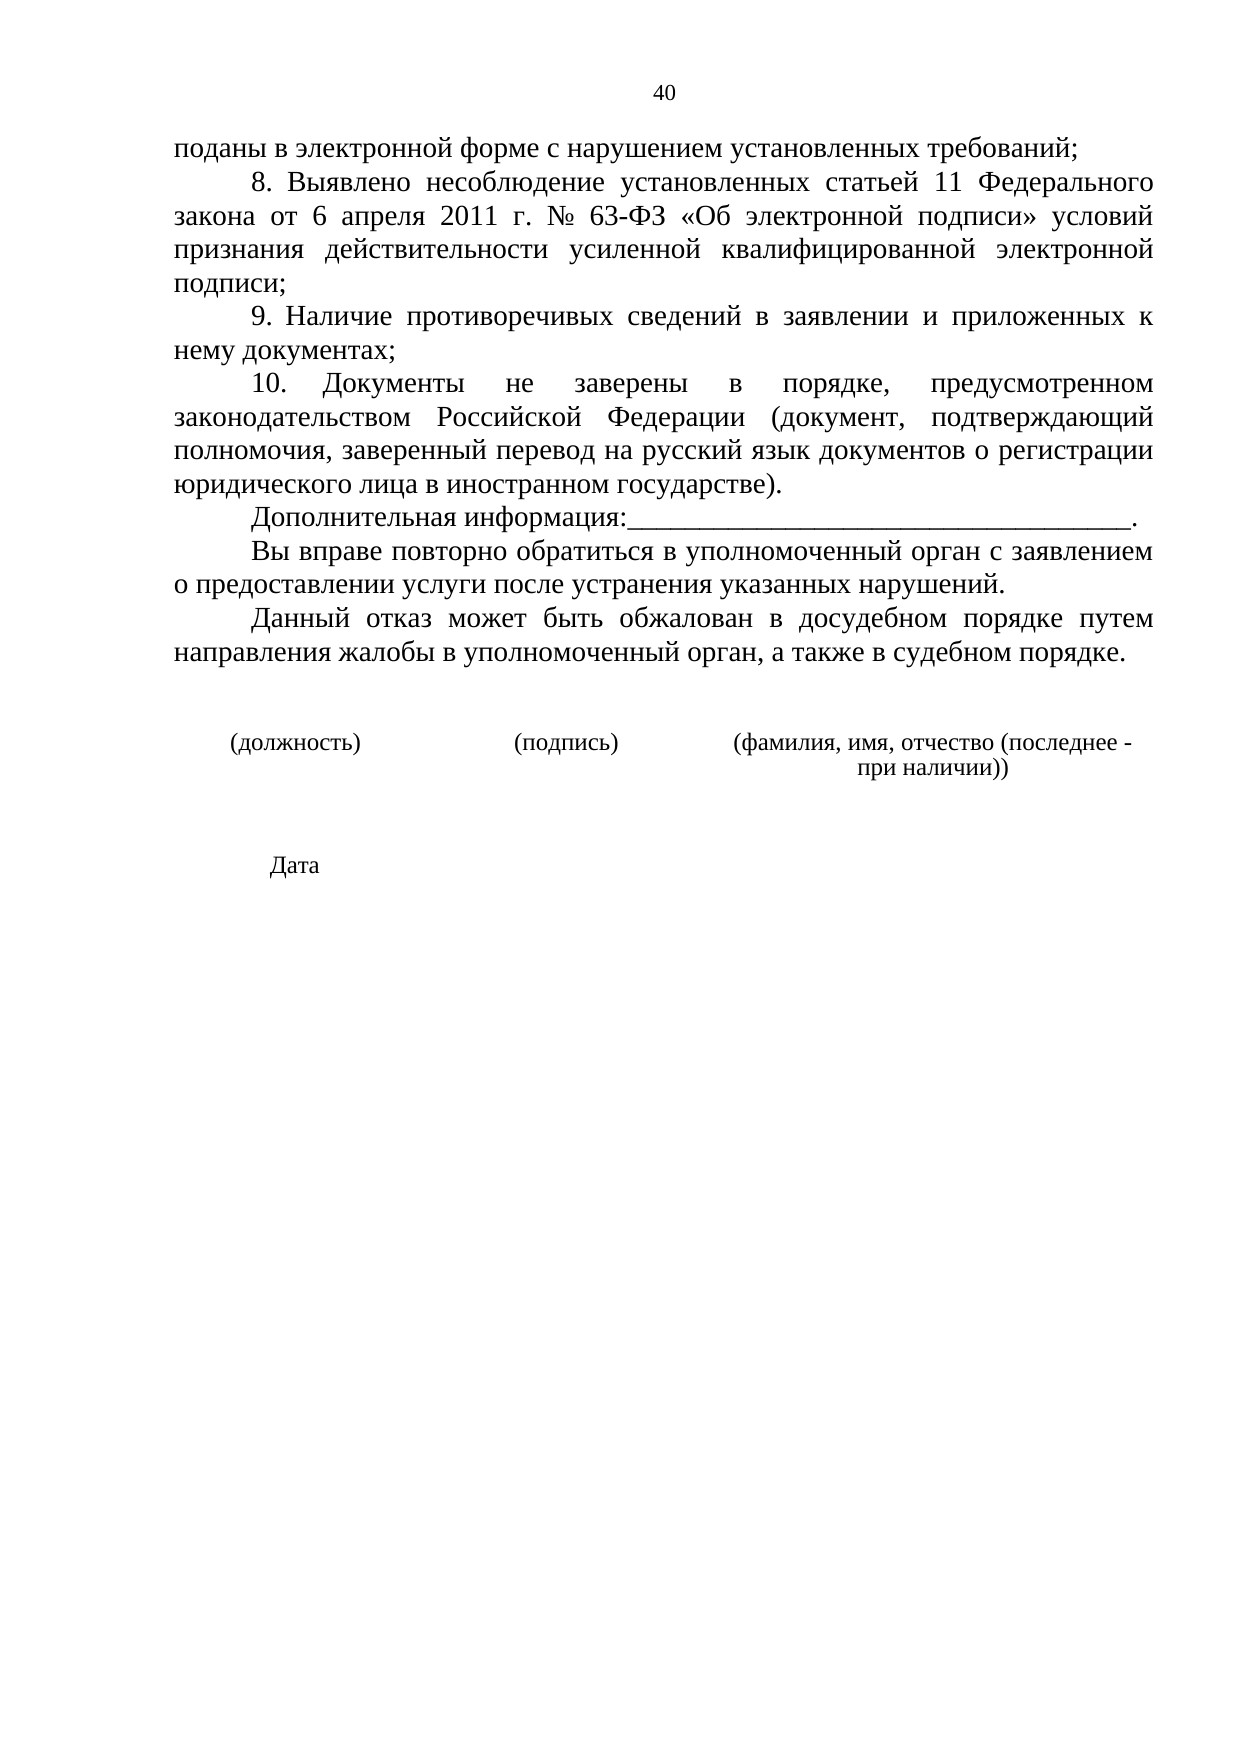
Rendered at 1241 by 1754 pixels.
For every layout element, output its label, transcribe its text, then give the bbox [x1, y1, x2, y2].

list Наличие противоречивых сведений в заявлении и приложенных к нему документах; [174, 299, 1154, 366]
list Выявлено несоблюдение установленных статьей 11 Федерального закона от 6 апреля 2011 г. № 63-ФЗ «Об электронной подписи» условий признания действительности усиленной квалифицированной электронной подписи; [174, 164, 1154, 299]
text Дата [269, 854, 1154, 879]
text Данный отказ может быть обжалован в досудебном порядке путем направления жалобы в уполномоченный орган, а также в судебном порядке. [174, 601, 1154, 668]
text Вы вправе повторно обратиться в уполномоченный орган с заявлением о предоставлении услуги после устранения указанных нарушений. [174, 533, 1154, 601]
text Дополнительная информация: . [174, 500, 1154, 533]
list Документы не заверены в порядке, предусмотренном законодательством Российской Федерации (документ, подтверждающий полномочия, заверенный перевод на русский язык документов о регистрации юридического лица в иностранном государстве). [174, 366, 1154, 500]
text при наличии)) [857, 756, 1154, 781]
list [174, 131, 1154, 164]
text (должность) (подпись) (фамилия, имя, отчество (последнее - [230, 731, 1154, 756]
